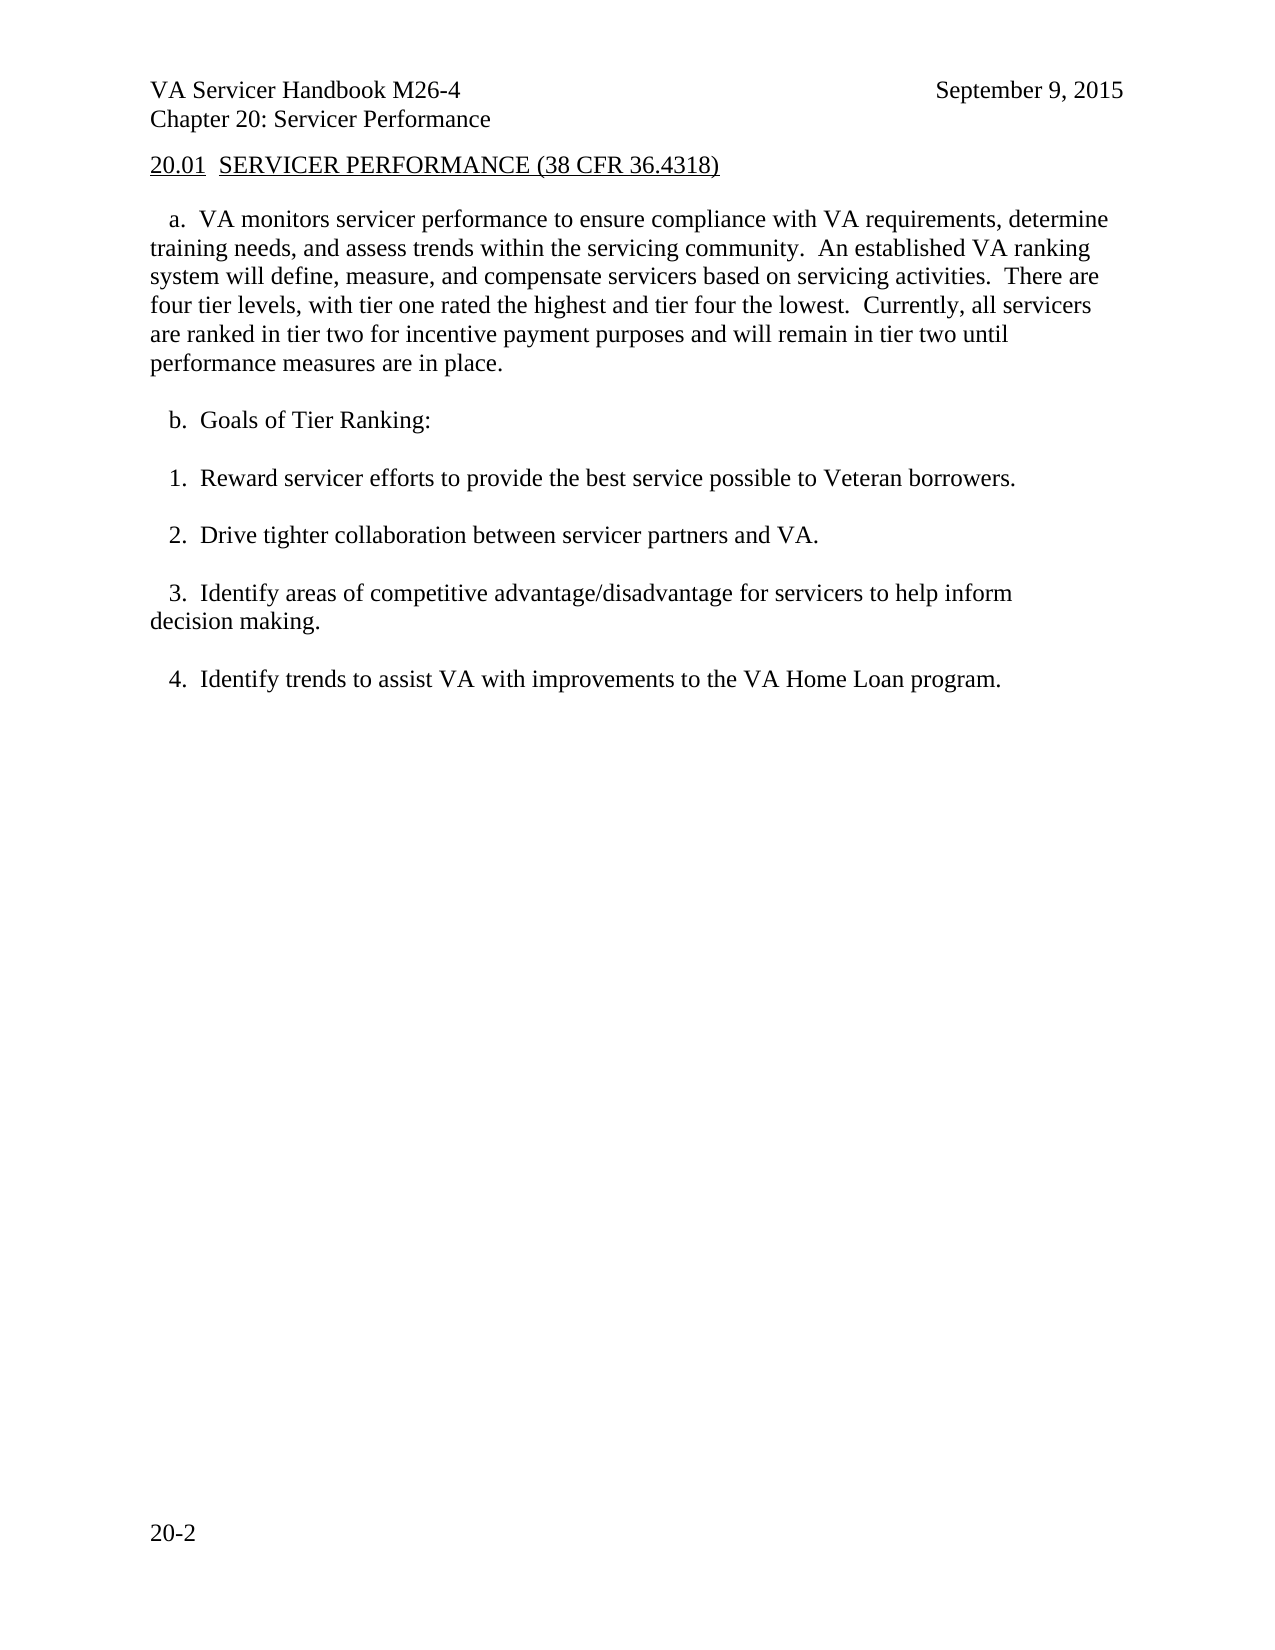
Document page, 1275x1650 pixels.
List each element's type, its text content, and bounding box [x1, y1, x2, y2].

text 2. Drive tighter collaboration between servicer partners and VA. [150, 520, 1125, 549]
text a. VA monitors servicer performance to ensure compliance with VA requirements, determine training needs, and assess trends within the servicing community. An established VA ranking system will define, measure, and compensate servicers based on servicing activities. There are four tier levels, with tier one rated the highest and tier four the lowest. Currently, all servicers are ranked in tier two for incentive payment purposes and will remain in tier two until performance measures are in place. [150, 204, 1125, 376]
text 20.01 SERVICER PERFORMANCE (38 CFR 36.4318) [150, 150, 1125, 179]
text 1. Reward servicer efforts to provide the best service possible to Veteran borrowers. [150, 463, 1125, 491]
text b. Goals of Tier Ranking: [150, 405, 1125, 434]
text 3. Identify areas of competitive advantage/disadvantage for servicers to help inform [150, 578, 1125, 606]
text decision making. [150, 606, 1125, 635]
text 4. Identify trends to assist VA with improvements to the VA Home Loan program. [150, 664, 1125, 693]
